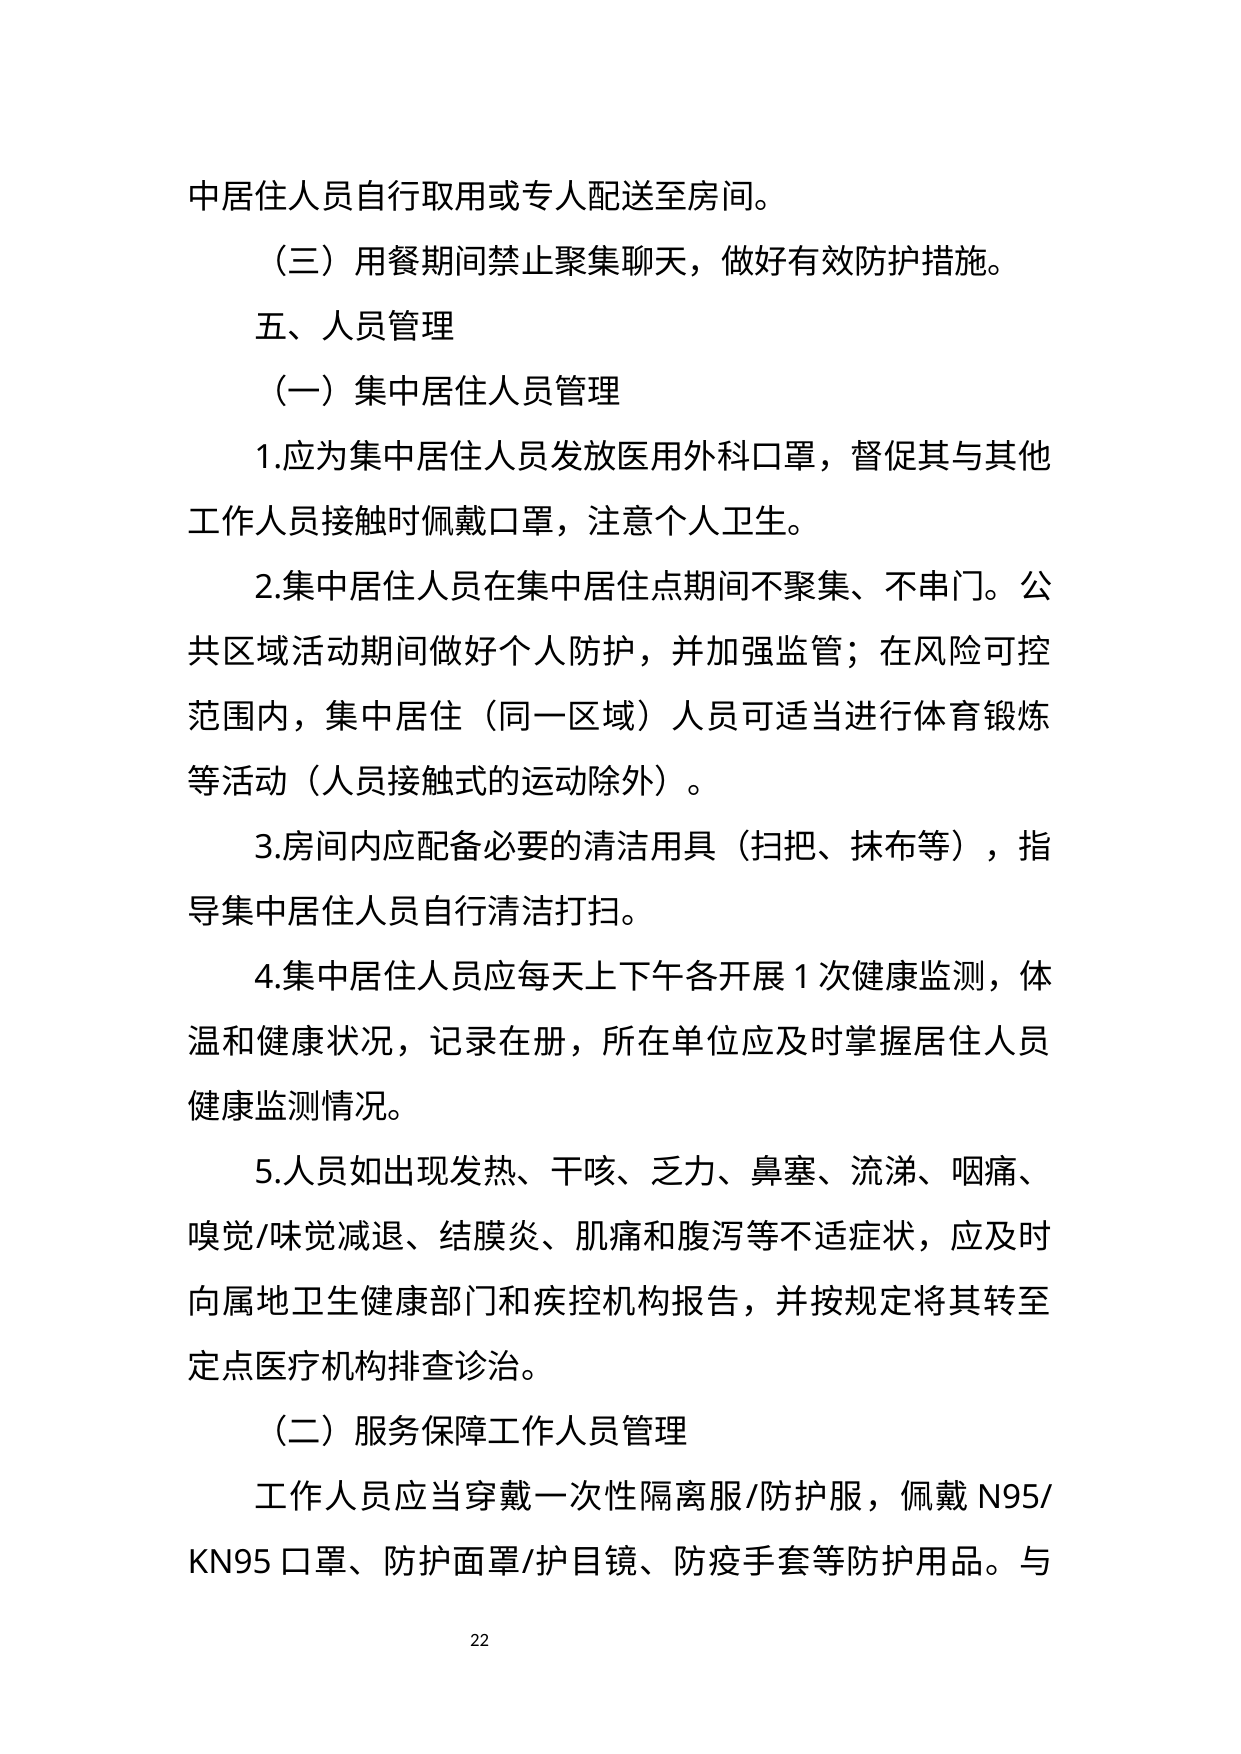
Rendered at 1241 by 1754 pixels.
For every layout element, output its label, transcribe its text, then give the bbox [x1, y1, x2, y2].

text 3.房间内应配备必要的清洁用具（扫把、抹布等），指导集中居住人员自行清洁打扫。 [187, 812, 1053, 942]
text （三）用餐期间禁止聚集聊天，做好有效防护措施。 [187, 227, 1053, 292]
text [187, 162, 1053, 227]
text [187, 1462, 1053, 1592]
text 2.集中居住人员在集中居住点期间不聚集、不串门。公共区域活动期间做好个人防护，并加强监管；在风险可控范围内，集中居住（同一区域）人员可适当进行体育锻炼等活动（人员接触式的运动除外）。 [187, 552, 1053, 812]
text 1.应为集中居住人员发放医用外科口罩，督促其与其他工作人员接触时佩戴口罩，注意个人卫生。 [187, 422, 1053, 552]
text （一）集中居住人员管理 [187, 357, 1053, 422]
text 4.集中居住人员应每天上下午各开展1次健康监测，体温和健康状况，记录在册，所在单位应及时掌握居住人员健康监测情况。 [187, 942, 1053, 1137]
text （二）服务保障工作人员管理 [187, 1397, 1053, 1462]
text 5.人员如出现发热、干咳、乏力、鼻塞、流涕、咽痛、嗅觉/味觉减退、结膜炎、肌痛和腹泻等不适症状，应及时向属地卫生健康部门和疾控机构报告，并按规定将其转至定点医疗机构排查诊治。 [187, 1137, 1053, 1397]
text 五、人员管理 [187, 292, 1053, 357]
